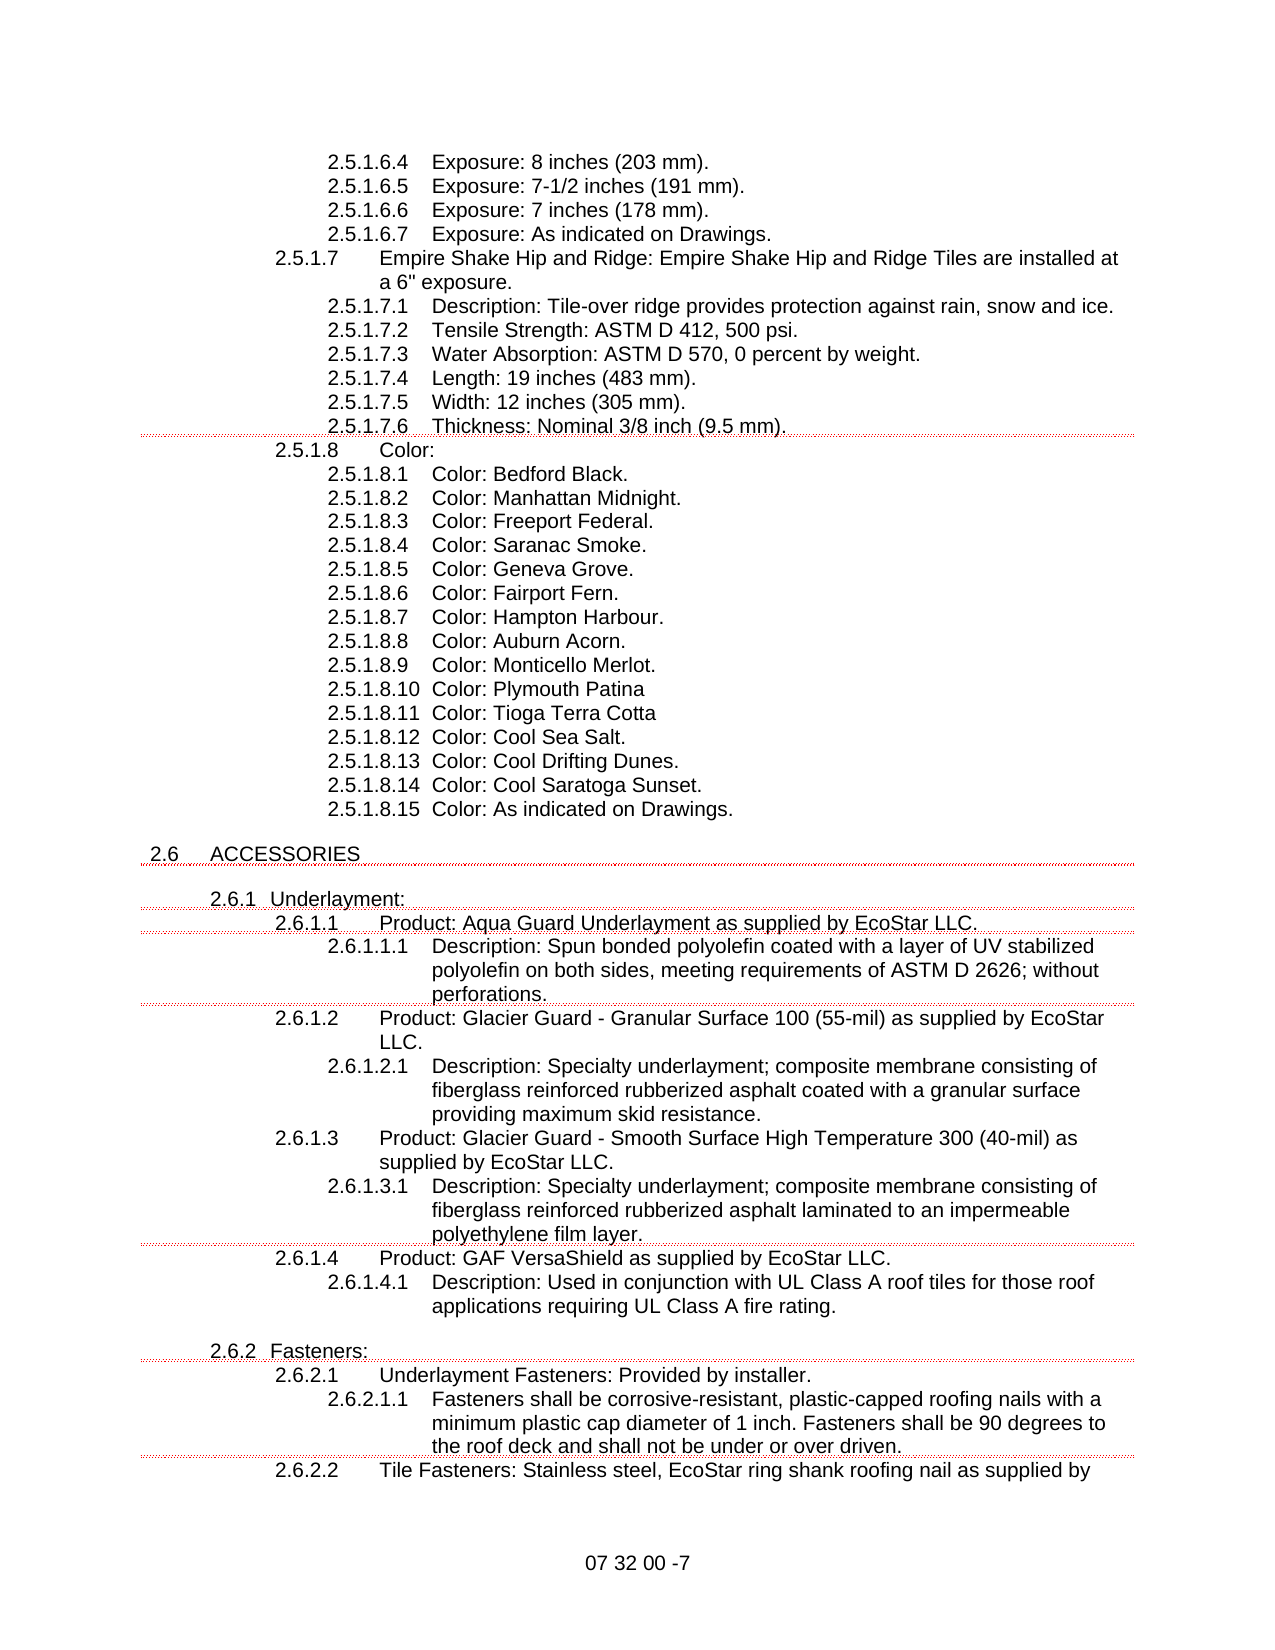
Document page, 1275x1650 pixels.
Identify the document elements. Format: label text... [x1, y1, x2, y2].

list Product: Glacier Guard - Smooth Surface High Temperature 300 (40-mil) as supplied by EcoStar LLC. [275, 1126, 1125, 1174]
list Color: [275, 437, 1125, 461]
list Exposure: 8 inches (203 mm). [327, 150, 1125, 174]
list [275, 1458, 1125, 1482]
list Underlayment Fasteners: Provided by installer. [275, 1362, 1125, 1386]
list Empire Shake Hip and Ridge: Empire Shake Hip and Ridge Tiles are installed at a 6" exposure. [275, 246, 1125, 294]
list Product: Glacier Guard - Granular Surface 100 (55-mil) as supplied by EcoStar LLC. [275, 1006, 1125, 1054]
list Color: As indicated on Drawings. [327, 797, 1125, 821]
list Thickness: Nominal 3/8 inch (9.5 mm). [327, 413, 1125, 437]
list Tensile Strength: ASTM D 412, 500 psi. [327, 318, 1125, 342]
list Description: Used in conjunction with UL Class A roof tiles for those roof applications requiring UL Class A fire rating. [327, 1270, 1125, 1318]
list Description: Specialty underlayment; composite membrane consisting of fiberglass reinforced rubberized asphalt coated with a granular surface providing maximum skid resistance. [327, 1054, 1125, 1126]
list Color: Tioga Terra Cotta [327, 701, 1125, 725]
list Color: Cool Sea Salt. [327, 725, 1125, 749]
list Fasteners shall be corrosive-resistant, plastic-capped roofing nails with a minimum plastic cap diameter of 1 inch. Fasteners shall be 90 degrees to the roof deck and shall not be under or over driven. [327, 1386, 1125, 1458]
list Color: Saranac Smoke. [327, 533, 1125, 557]
list Color: Manhattan Midnight. [327, 485, 1125, 509]
list Product: Aqua Guard Underlayment as supplied by EcoStar LLC. [275, 910, 1125, 934]
list Underlayment: [210, 886, 1125, 910]
list Color: Auburn Acorn. [327, 629, 1125, 653]
list Exposure: As indicated on Drawings. [327, 222, 1125, 246]
list Description: Tile-over ridge provides protection against rain, snow and ice. [327, 294, 1125, 318]
list Color: Hampton Harbour. [327, 605, 1125, 629]
list Width: 12 inches (305 mm). [327, 389, 1125, 413]
list Water Absorption: ASTM D 570, 0 percent by weight. [327, 342, 1125, 366]
list Color: Bedford Black. [327, 461, 1125, 485]
list Color: Geneva Grove. [327, 557, 1125, 581]
list Exposure: 7 inches (178 mm). [327, 198, 1125, 222]
list ACCESSORIES [150, 842, 1125, 866]
list Color: Cool Saratoga Sunset. [327, 773, 1125, 797]
list Color: Fairport Fern. [327, 581, 1125, 605]
list Color: Freeport Federal. [327, 509, 1125, 533]
list Length: 19 inches (483 mm). [327, 366, 1125, 389]
list Description: Specialty underlayment; composite membrane consisting of fiberglass reinforced rubberized asphalt laminated to an impermeable polyethylene film layer. [327, 1174, 1125, 1246]
list Fasteners: [210, 1338, 1125, 1362]
list Description: Spun bonded polyolefin coated with a layer of UV stabilized polyolefin on both sides, meeting requirements of ASTM D 2626; without perforations. [327, 934, 1125, 1006]
list Exposure: 7-1/2 inches (191 mm). [327, 174, 1125, 198]
list Color: Plymouth Patina [327, 677, 1125, 701]
list Color: Monticello Merlot. [327, 653, 1125, 677]
list Product: GAF VersaShield as supplied by EcoStar LLC. [275, 1246, 1125, 1270]
list Color: Cool Drifting Dunes. [327, 749, 1125, 773]
